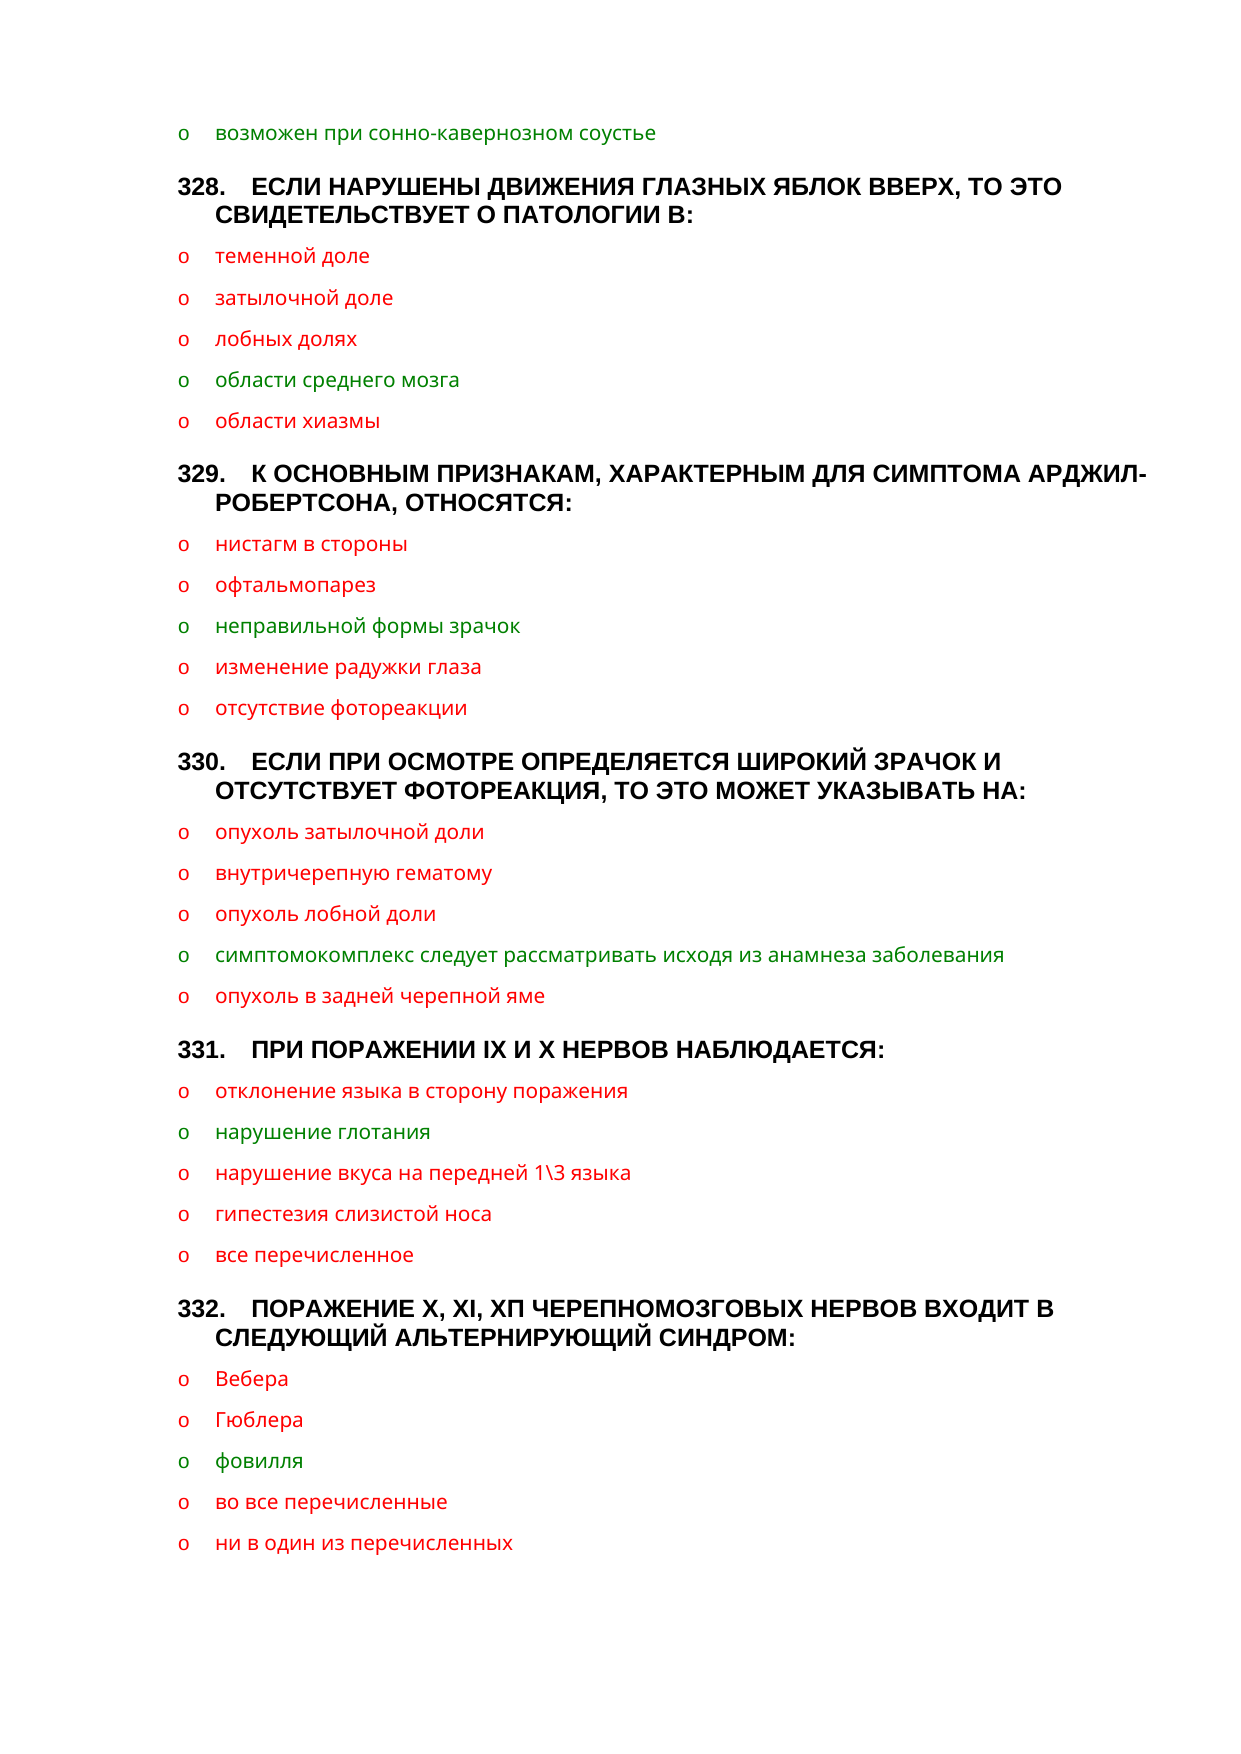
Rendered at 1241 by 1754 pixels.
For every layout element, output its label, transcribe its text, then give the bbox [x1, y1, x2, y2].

text гипестезия слизистой носа [177, 1199, 1152, 1228]
text области среднего мозга [177, 365, 1152, 393]
text ЕСЛИ НАРУШЕНЫ ДВИЖЕНИЯ ГЛАЗНЫХ ЯБЛОК ВВЕРХ, ТО ЭТО СВИДЕТЕЛЬСТВУЕТ О ПАТОЛОГИИ В: [177, 172, 1152, 229]
text Вебера [177, 1364, 1152, 1392]
text области хиазмы [177, 406, 1152, 434]
text опухоль затылочной доли [177, 817, 1152, 846]
text неправильной формы зрачок [177, 611, 1152, 640]
text К ОСНОВНЫМ ПРИЗНАКАМ, ХАРАКТЕРНЫМ ДЛЯ СИМПТОМА АРДЖИЛ-РОБЕРТСОНА, ОТНОСЯТСЯ: [177, 459, 1152, 517]
text теменной доле [177, 242, 1152, 270]
text отклонение языка в сторону поражения [177, 1076, 1152, 1104]
text ни в один из перечисленных [177, 1528, 1152, 1556]
text ПОРАЖЕНИЕ Х, ХI, ХП ЧЕРЕПНОМОЗГОВЫХ НЕРВОВ ВХОДИТ В СЛЕДУЮЩИЙ АЛЬТЕРНИРУЮЩИЙ СИНДРОМ: [177, 1294, 1152, 1351]
text все перечисленное [177, 1240, 1152, 1269]
text ПРИ ПОРАЖЕНИИ IХ И Х НЕРВОВ НАБЛЮДАЕТСЯ: [177, 1035, 1152, 1063]
text во все перечисленные [177, 1487, 1152, 1515]
text затылочной доле [177, 283, 1152, 311]
text изменение радужки глаза [177, 652, 1152, 681]
text опухоль в задней черепной яме [177, 981, 1152, 1010]
text ЕСЛИ ПРИ ОСМОТРЕ ОПРЕДЕЛЯЕТСЯ ШИРОКИЙ ЗРАЧОК И ОТСУТСТВУЕТ ФОТОРЕАКЦИЯ, ТО ЭТО МОЖЕТ УКАЗЫВАТЬ НА: [177, 747, 1152, 804]
text внутричерепную гематому [177, 858, 1152, 887]
text возможен при сонно-кавернозном соустье [177, 118, 1152, 147]
text нистагм в стороны [177, 529, 1152, 558]
text нарушение вкуса на передней 1\3 языка [177, 1158, 1152, 1187]
text фовилля [177, 1446, 1152, 1474]
text нарушение глотания [177, 1117, 1152, 1146]
text Гюблера [177, 1405, 1152, 1433]
text опухоль лобной доли [177, 899, 1152, 928]
text симптомокомплекс следует рассматривать исходя из анамнеза заболевания [177, 940, 1152, 969]
text отсутствие фотореакции [177, 693, 1152, 722]
text офтальмопарез [177, 570, 1152, 599]
text лобных долях [177, 324, 1152, 352]
